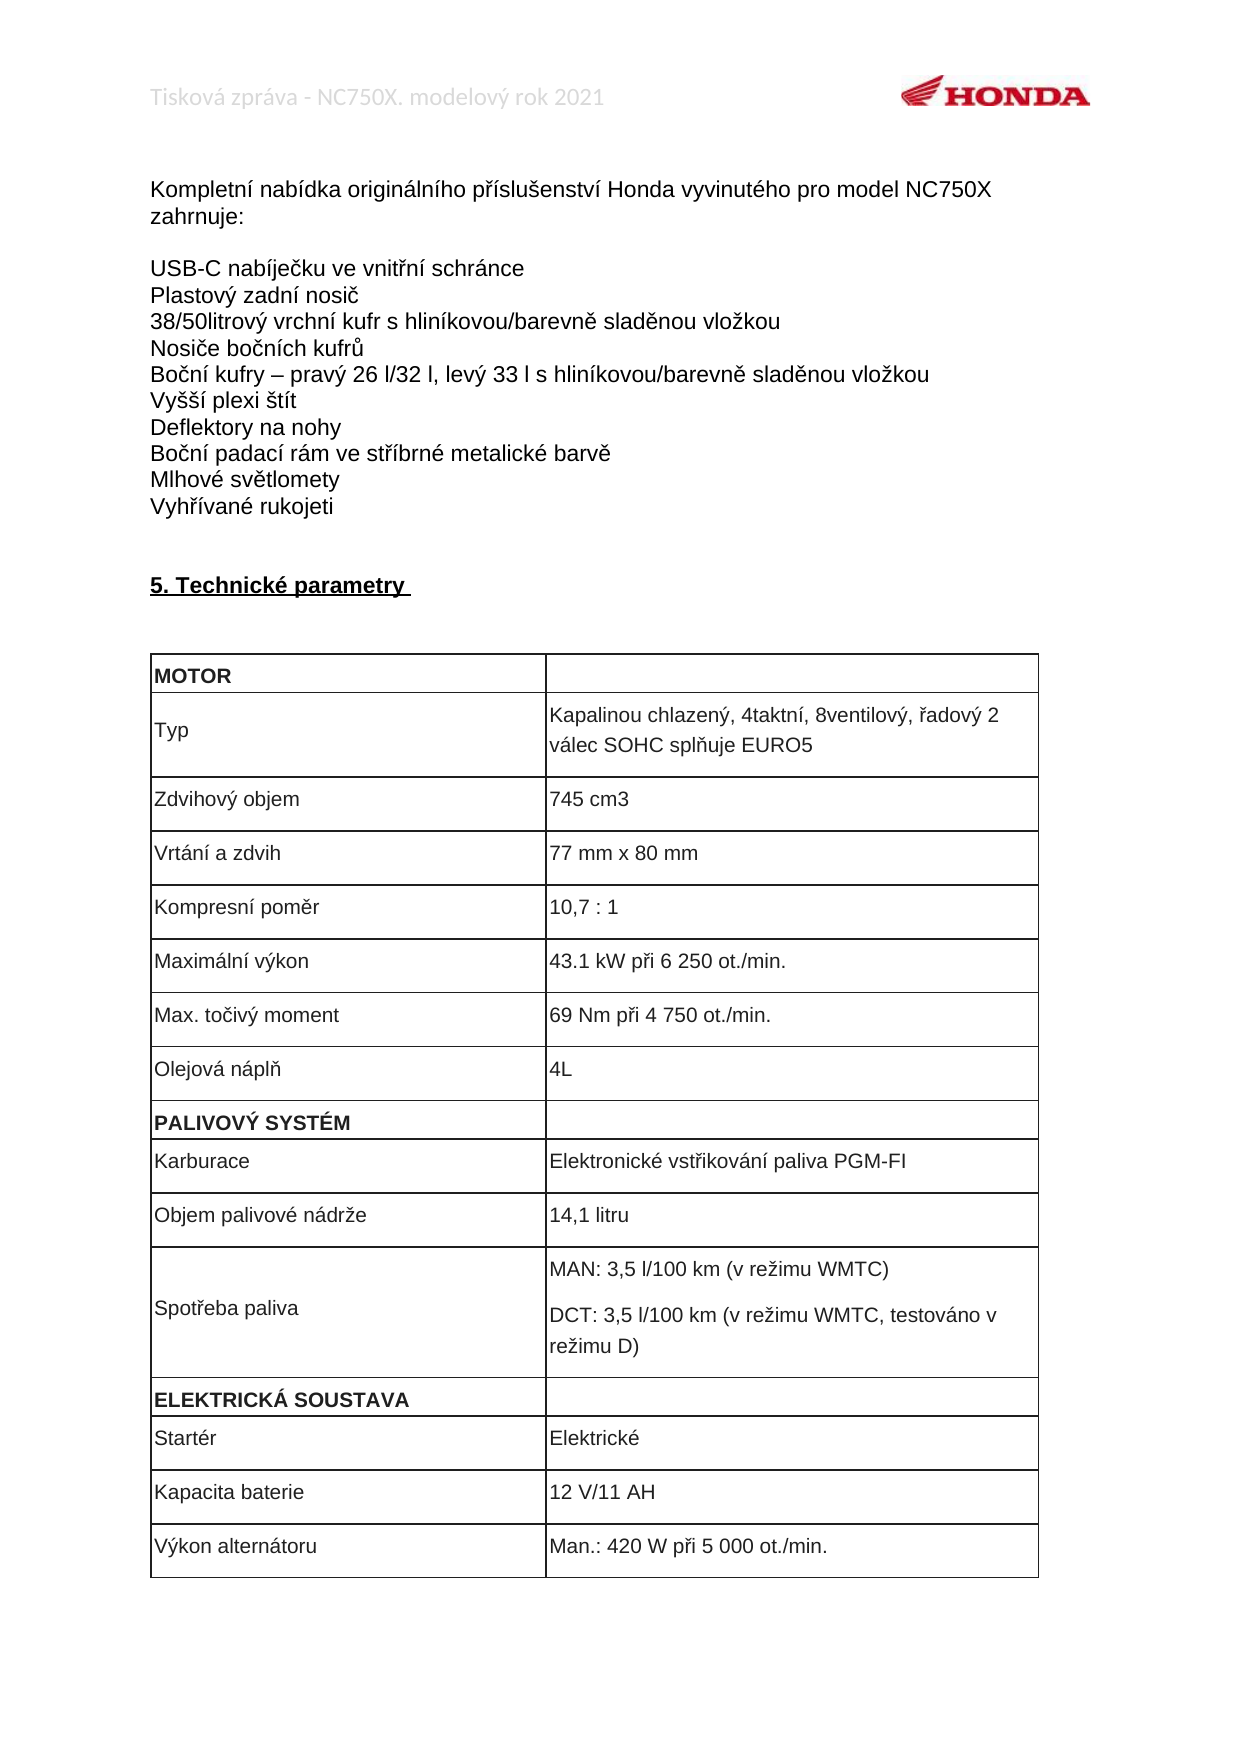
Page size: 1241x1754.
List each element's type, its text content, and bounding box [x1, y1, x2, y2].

table_cell Elektronické vstřikování paliva PGM-FI [547, 1140, 1038, 1192]
text Boční kufry – pravý 26 l/32 l, levý 33 l s hliníkovou/barevně sladěnou vložkou [150, 361, 1090, 387]
table_cell Výkon alternátoru [152, 1525, 545, 1577]
text Plastový zadní nosič [150, 282, 1090, 308]
table_cell Olejová náplň [152, 1047, 545, 1100]
table_cell 77 mm x 80 mm [547, 832, 1038, 884]
picture [901, 75, 1091, 106]
table_cell Max. točivý moment [152, 993, 545, 1046]
table_cell [547, 1101, 1038, 1138]
table_cell Maximální výkon [152, 940, 545, 992]
text Vyhřívané rukojeti [150, 493, 1090, 519]
table_cell [547, 1378, 1038, 1415]
text Deflektory na nohy [150, 413, 1090, 440]
table_cell PALIVOVÝ SYSTÉM [152, 1101, 545, 1138]
table_cell 4L [547, 1047, 1038, 1100]
table_cell 12 V/11 AH [547, 1471, 1038, 1523]
table_cell MAN: 3,5 l/100 km (v režimu WMTC) DCT: 3,5 l/100 km (v režimu WMTC, testováno v režimu D) [547, 1248, 1038, 1377]
table_cell 69 Nm při 4 750 ot./min. [547, 993, 1038, 1046]
table_cell 43.1 kW při 6 250 ot./min. [547, 940, 1038, 992]
table_cell Kapalinou chlazený, 4taktní, 8ventilový, řadový 2 válec SOHC splňuje EURO5 [547, 693, 1038, 776]
table_cell Typ [152, 693, 545, 776]
table_cell ELEKTRICKÁ SOUSTAVA [152, 1378, 545, 1415]
text Mlhové světlomety [150, 466, 1090, 493]
table_cell Zdvihový objem [152, 778, 545, 830]
table_cell Objem palivové nádrže [152, 1194, 545, 1246]
table_cell Kompresní poměr [152, 886, 545, 938]
text 38/50litrový vrchní kufr s hliníkovou/barevně sladěnou vložkou [150, 308, 1090, 334]
table_cell Elektrické [547, 1417, 1038, 1469]
text USB-C nabíječku ve vnitřní schránce [150, 255, 1090, 282]
text Nosiče bočních kufrů [150, 334, 1090, 361]
table_header MOTOR [152, 655, 545, 691]
table_cell Vrtání a zdvih [152, 832, 545, 884]
text Boční padací rám ve stříbrné metalické barvě [150, 440, 1090, 466]
table_cell 14,1 litru [547, 1194, 1038, 1246]
table_cell 10,7 : 1 [547, 886, 1038, 938]
table_cell Karburace [152, 1140, 545, 1192]
table_cell Spotřeba paliva [152, 1248, 545, 1377]
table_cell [547, 1525, 1038, 1577]
table_header [547, 655, 1038, 691]
table_cell Kapacita baterie [152, 1471, 545, 1523]
table_cell Startér [152, 1417, 545, 1469]
text Vyšší plexi štít [150, 387, 1090, 413]
text Kompletní nabídka originálního příslušenství Honda vyvinutého pro model NC750X zahrnuje: [150, 176, 1090, 229]
text 5. Technické parametry [150, 572, 1090, 598]
table_cell 745 cm3 [547, 778, 1038, 830]
